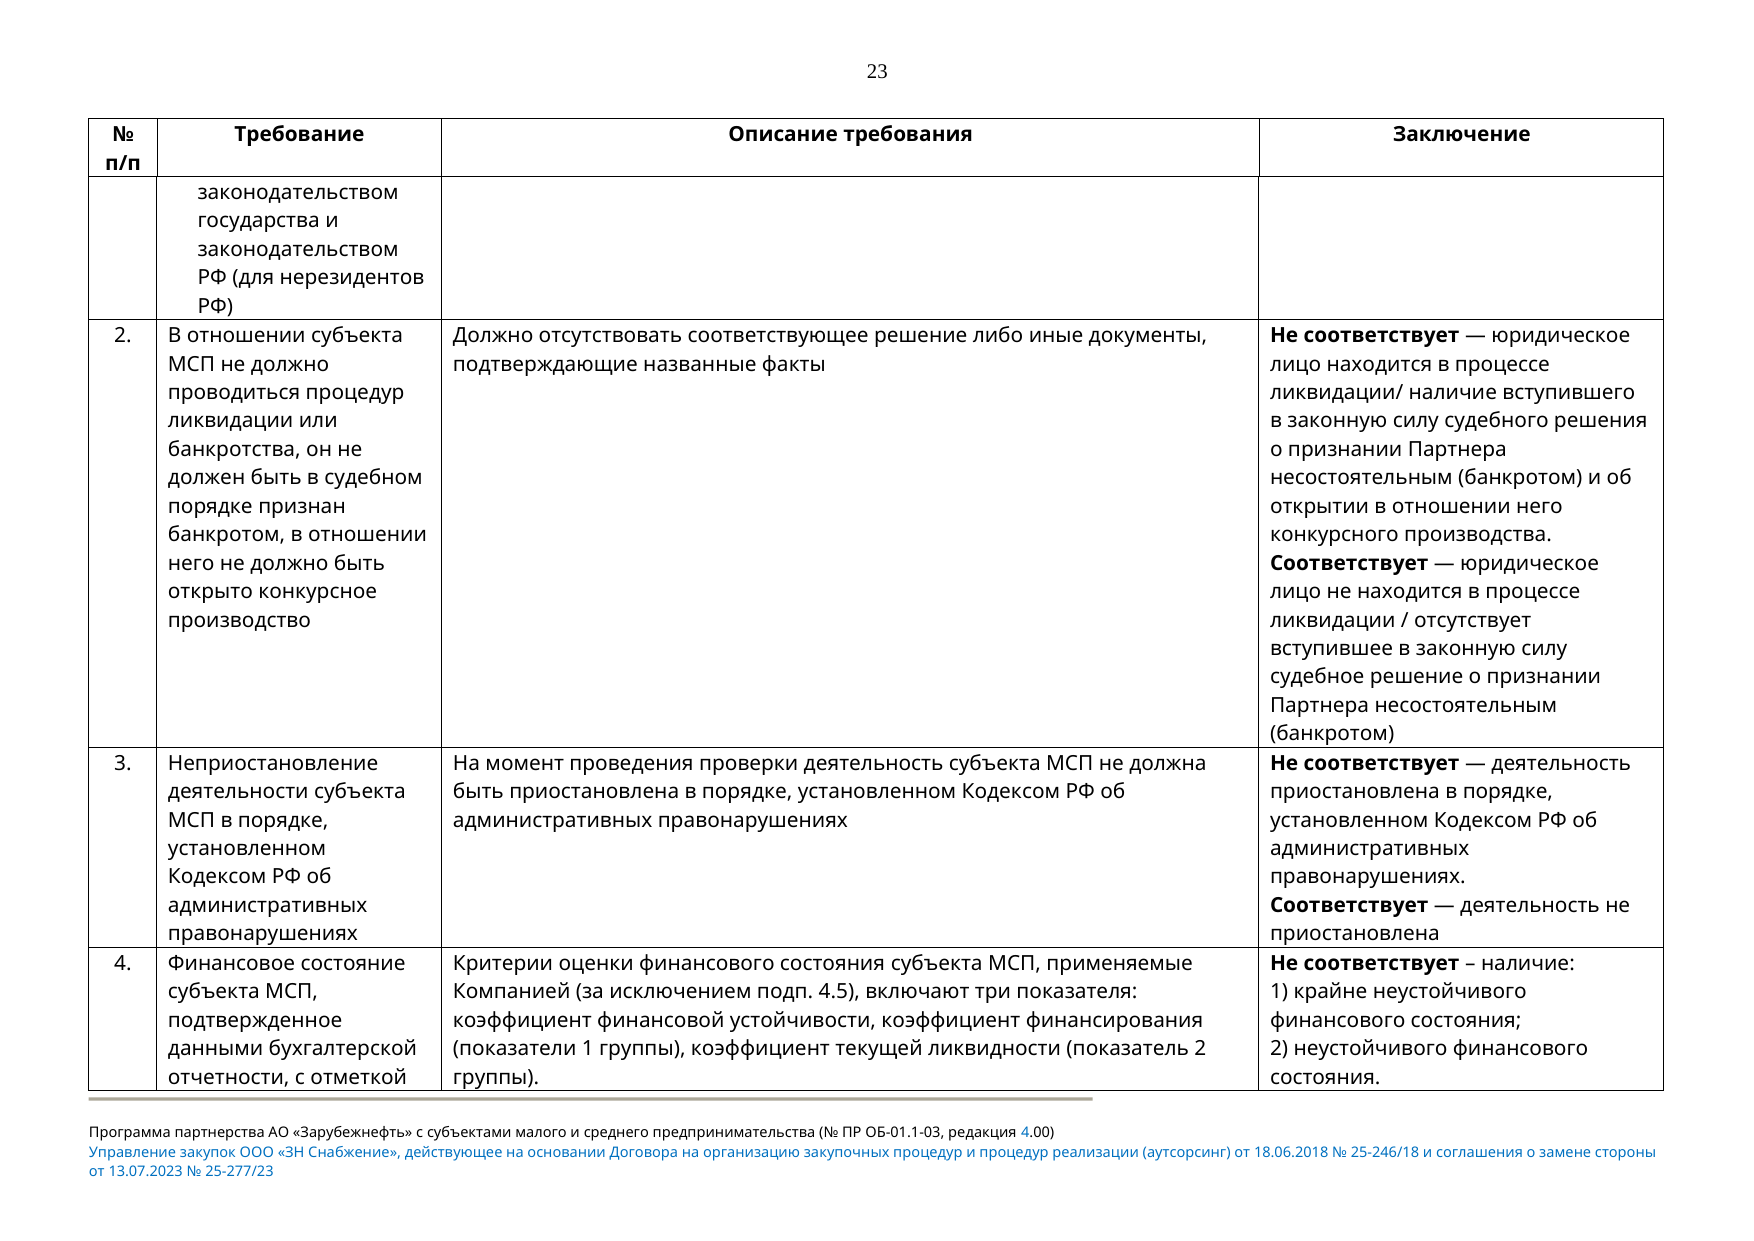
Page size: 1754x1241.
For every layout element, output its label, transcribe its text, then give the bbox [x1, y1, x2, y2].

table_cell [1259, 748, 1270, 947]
table_cell 3. [89, 748, 156, 947]
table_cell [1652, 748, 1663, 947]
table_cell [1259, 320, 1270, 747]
table_cell Неприостановление деятельности субъекта МСП в порядке, установленном Кодексом РФ об административных правонарушениях [157, 748, 441, 947]
table_cell 4. [89, 948, 156, 1090]
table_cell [157, 177, 441, 319]
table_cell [157, 948, 441, 1090]
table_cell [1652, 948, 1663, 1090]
table_header Требование [158, 119, 441, 176]
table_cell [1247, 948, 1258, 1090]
table_header Заключение [1260, 119, 1663, 176]
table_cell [1259, 177, 1663, 319]
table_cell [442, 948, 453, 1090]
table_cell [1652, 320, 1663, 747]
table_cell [442, 177, 1258, 319]
table_cell Должно отсутствовать соответствующее решение либо иные документы, подтверждающие названные факты [442, 320, 1258, 747]
table_cell 2. [89, 320, 156, 747]
table_header № п/п [89, 119, 157, 176]
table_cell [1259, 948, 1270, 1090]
table_cell На момент проведения проверки деятельность субъекта МСП не должна быть приостановлена в порядке, установленном Кодексом РФ об административных правонарушениях [442, 748, 1258, 947]
table_header Описание требования [442, 119, 1259, 176]
table_cell В отношении субъекта МСП не должно проводиться процедур ликвидации или банкротства, он не должен быть в судебном порядке признан банкротом, в отношении него не должно быть открыто конкурсное производство [157, 320, 441, 747]
table_cell 1. [89, 177, 156, 319]
